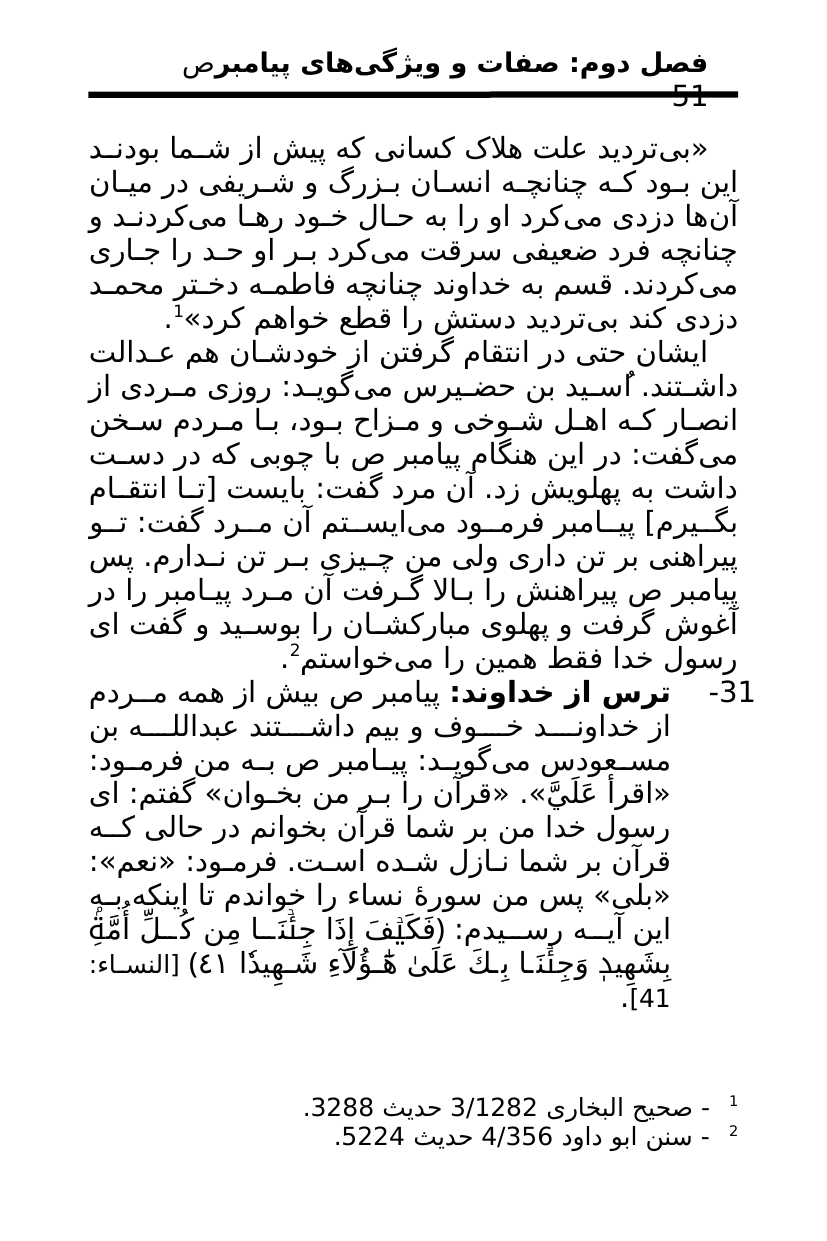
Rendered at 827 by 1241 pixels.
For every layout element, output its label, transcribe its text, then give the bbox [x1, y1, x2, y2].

list ترس از خداوند: پیامبر ص بیش از همه مردم از خداوند خوف و بیم داشتند عبدالله بن مسعودس می‌گوید: پیامبر ص به من فرمود: «اقرأ عَلَيَّ». «قرآن را بر من بخوان» گفتم: ای رسول خدا من بر شما قرآن بخوانم در حالی که قرآن بر شما نازل شده است. فرمود: «نعم»: «بلی» پس من سورۀ نساء را خواندم تا اینکه به این آیه رسیدم: ﴿فَكَيۡفَ إِذَا جِئۡنَا مِن كُلِّ أُمَّةِۢ بِشَهِيدٖ وَجِئۡنَا بِكَ عَلَىٰ هَٰٓؤُلَآءِ شَهِيدٗا ٤١﴾ [النساء: 41]. [89, 675, 708, 1014]
text «بی‌تردید علت هلاک کسانی که پیش از شما بودند این بود که چنانچه انسان بزرگ و شریفی در میان آن‌ها دزدی می‌کرد او را به حال خود رها می‌کردند و چنانچه فرد ضعیفی سرقت می‌کرد بر او حد را جاری می‌کردند. قسم به خداوند چنانچه فاطمه دختر محمد دزدی کند بی‌تردید دستش را قطع خواهم کرد». [89, 132, 738, 335]
text ایشان حتی در انتقام گرفتن از خودشان هم عدالت داشتند. اُسید بن حضیرس می‌گوید: روزی مردی از انصار که اهل شوخی و مزاح بود، با مردم سخن می‌گفت: در این هنگام پیامبر ص با چوبی که در دست داشت به پهلویش زد. آن مرد گفت: بایست [تا انتقام بگیرم] پیامبر فرمود می‌ایستم آن مرد گفت: تو پیراهنی بر تن داری ولی من چیزی بر تن ندارم. پس پیامبر ص پیراهنش را بالا گرفت آن مرد پیامبر را در آغوش گرفت و پهلوی مبارکشان را بوسید و گفت ای رسول خدا فقط همین را می‌خواستم. [89, 335, 738, 675]
